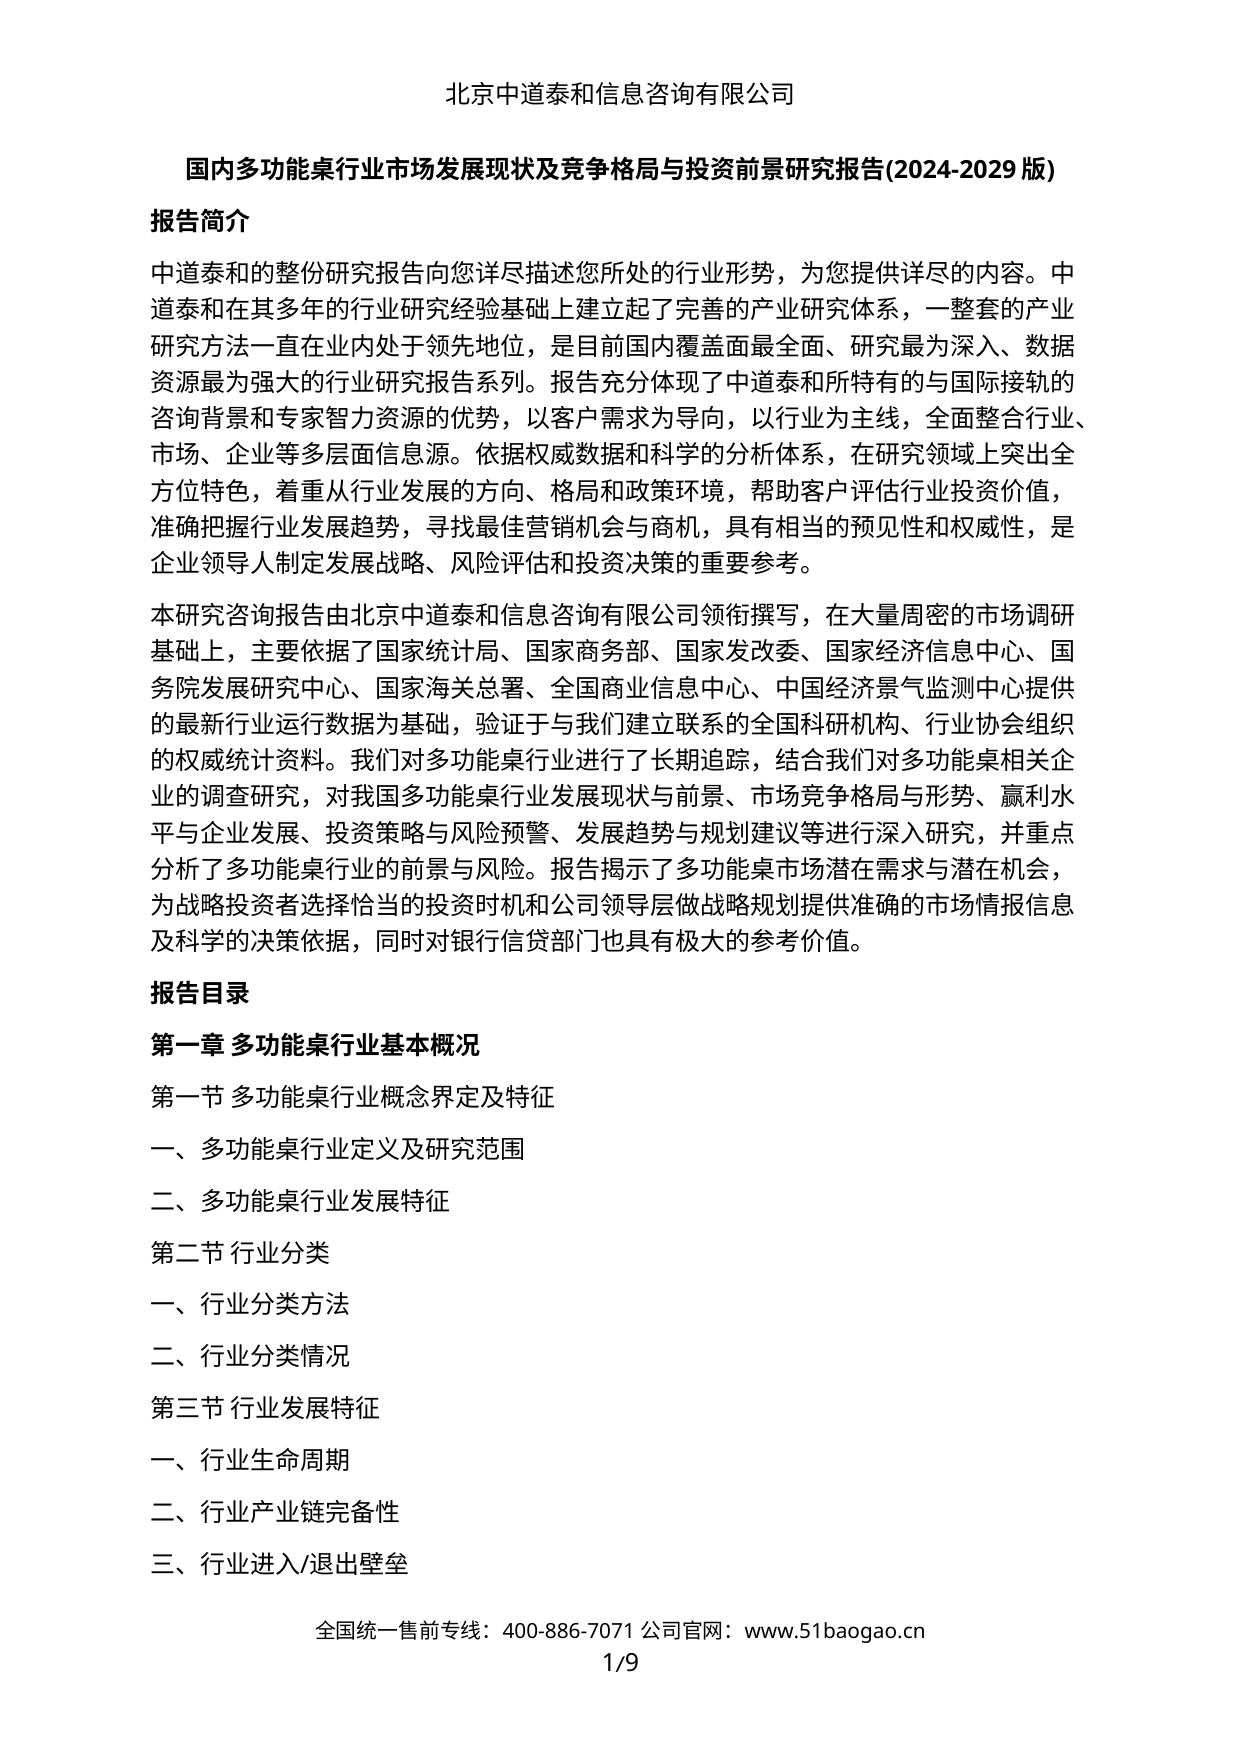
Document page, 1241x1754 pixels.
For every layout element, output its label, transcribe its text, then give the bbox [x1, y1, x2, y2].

text 二、行业产业链完备性 [150, 1492, 1090, 1529]
text 国内多功能桌行业市场发展现状及竞争格局与投资前景研究报告(2024-2029版) [150, 150, 1090, 186]
text 第一章 多功能桌行业基本概况 [150, 1026, 1090, 1062]
text 第三节 行业发展特征 [150, 1389, 1090, 1425]
text 本研究咨询报告由北京中道泰和信息咨询有限公司领衔撰写，在大量周密的市场调研基础上，主要依据了国家统计局、国家商务部、国家发改委、国家经济信息中心、国务院发展研究中心、国家海关总署、全国商业信息中心、中国经济景气监测中心提供的最新行业运行数据为基础，验证于与我们建立联系的全国科研机构、行业协会组织的权威统计资料。我们对多功能桌行业进行了长期追踪，结合我们对多功能桌相关企业的调查研究，对我国多功能桌行业发展现状与前景、市场竞争格局与形势、赢利水平与企业发展、投资策略与风险预警、发展趋势与规划建议等进行深入研究，并重点分析了多功能桌行业的前景与风险。报告揭示了多功能桌市场潜在需求与潜在机会，为战略投资者选择恰当的投资时机和公司领导层做战略规划提供准确的市场情报信息及科学的决策依据，同时对银行信贷部门也具有极大的参考价值。 [150, 596, 1090, 958]
text 一、多功能桌行业定义及研究范围 [150, 1129, 1090, 1166]
text 一、行业生命周期 [150, 1441, 1090, 1477]
text 三、行业进入/退出壁垒 [150, 1544, 1090, 1581]
text 一、行业分类方法 [150, 1285, 1090, 1321]
text 第一节 多功能桌行业概念界定及特征 [150, 1077, 1090, 1114]
text 第二节 行业分类 [150, 1233, 1090, 1269]
text 二、多功能桌行业发展特征 [150, 1181, 1090, 1217]
text 中道泰和的整份研究报告向您详尽描述您所处的行业形势，为您提供详尽的内容。中道泰和在其多年的行业研究经验基础上建立起了完善的产业研究体系，一整套的产业研究方法一直在业内处于领先地位，是目前国内覆盖面最全面、研究最为深入、数据资源最为强大的行业研究报告系列。报告充分体现了中道泰和所特有的与国际接轨的咨询背景和专家智力资源的优势，以客户需求为导向，以行业为主线，全面整合行业、市场、企业等多层面信息源。依据权威数据和科学的分析体系，在研究领域上突出全方位特色，着重从行业发展的方向、格局和政策环境，帮助客户评估行业投资价值，准确把握行业发展趋势，寻找最佳营销机会与商机，具有相当的预见性和权威性，是企业领导人制定发展战略、风险评估和投资决策的重要参考。 [150, 254, 1090, 580]
text 报告简介 [150, 202, 1090, 238]
text 报告目录 [150, 974, 1090, 1010]
text 二、行业分类情况 [150, 1337, 1090, 1373]
